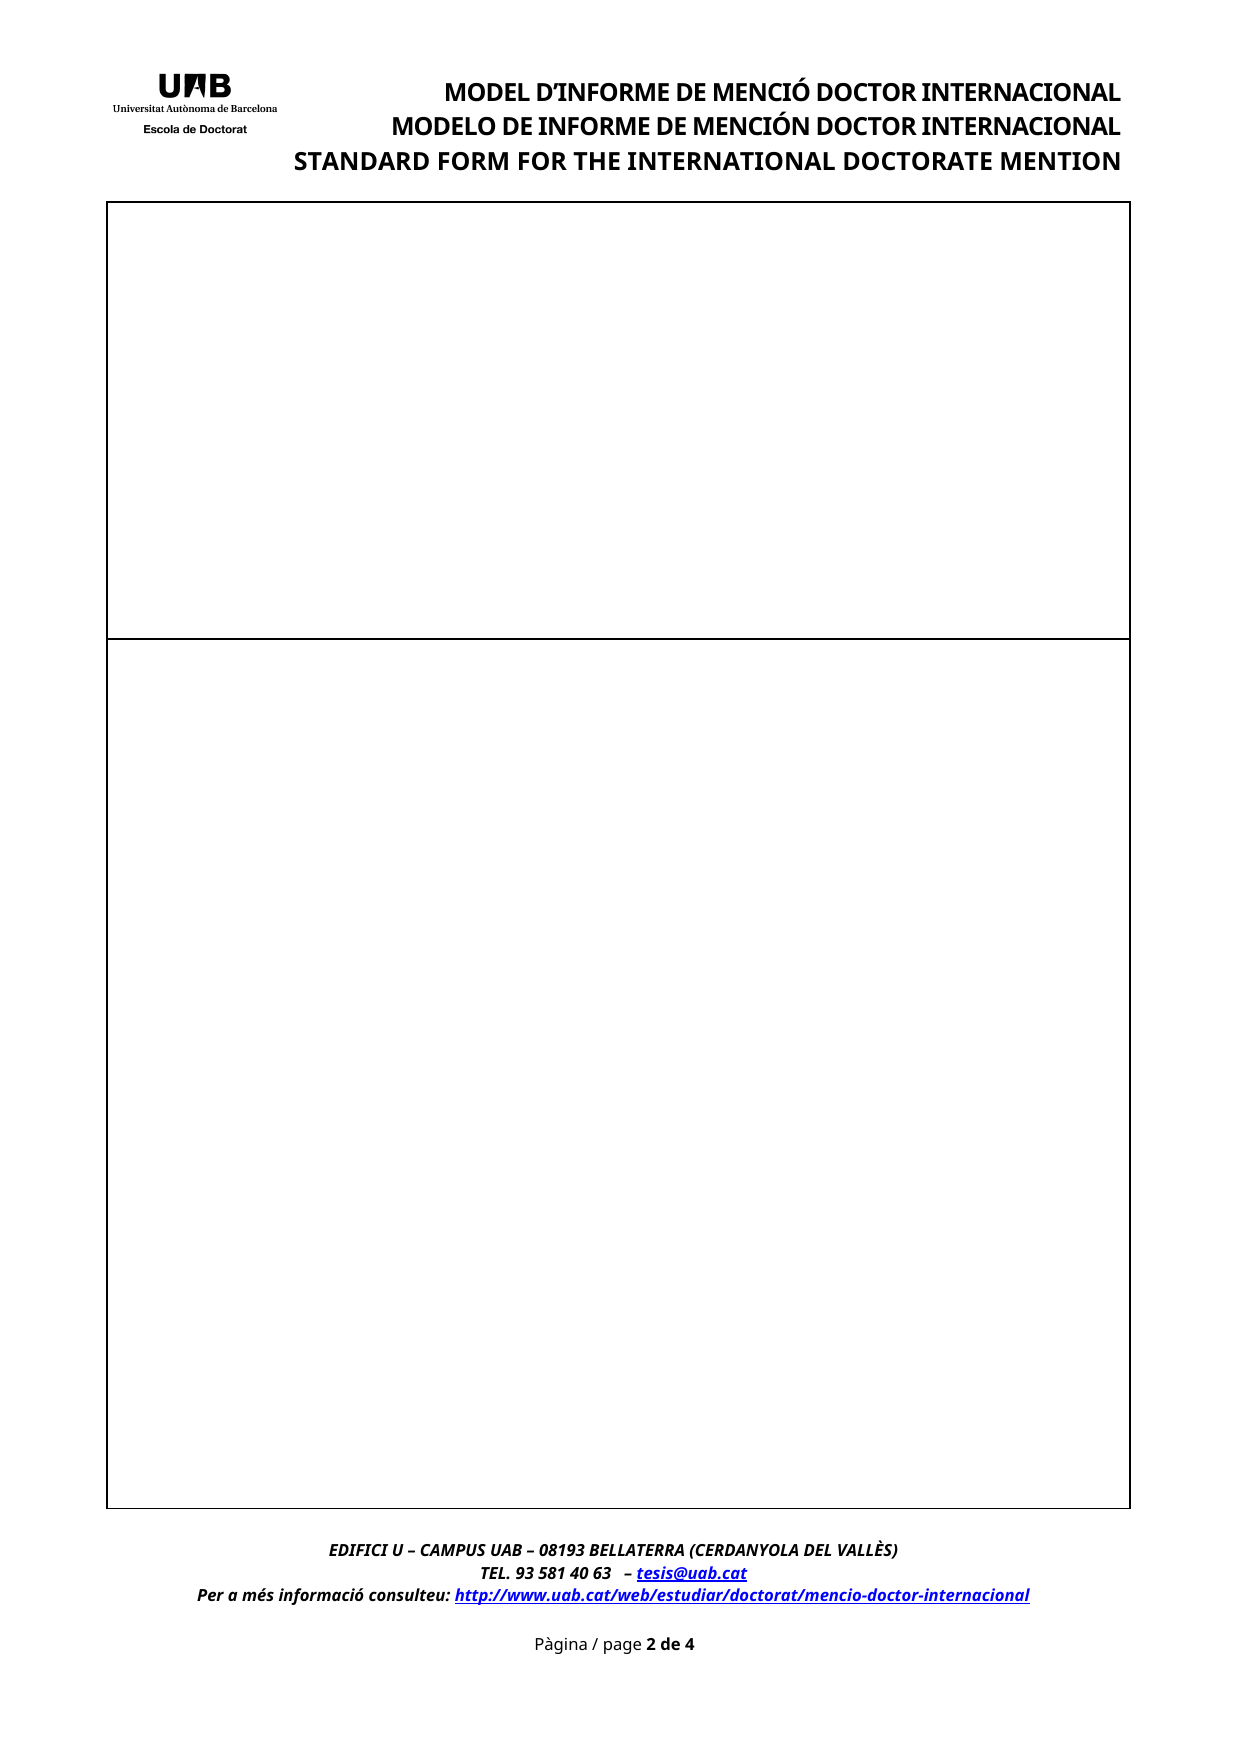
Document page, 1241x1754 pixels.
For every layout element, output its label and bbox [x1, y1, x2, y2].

table_cell [108, 640, 1129, 1507]
picture [75, 38, 315, 169]
table_cell [108, 203, 1129, 638]
